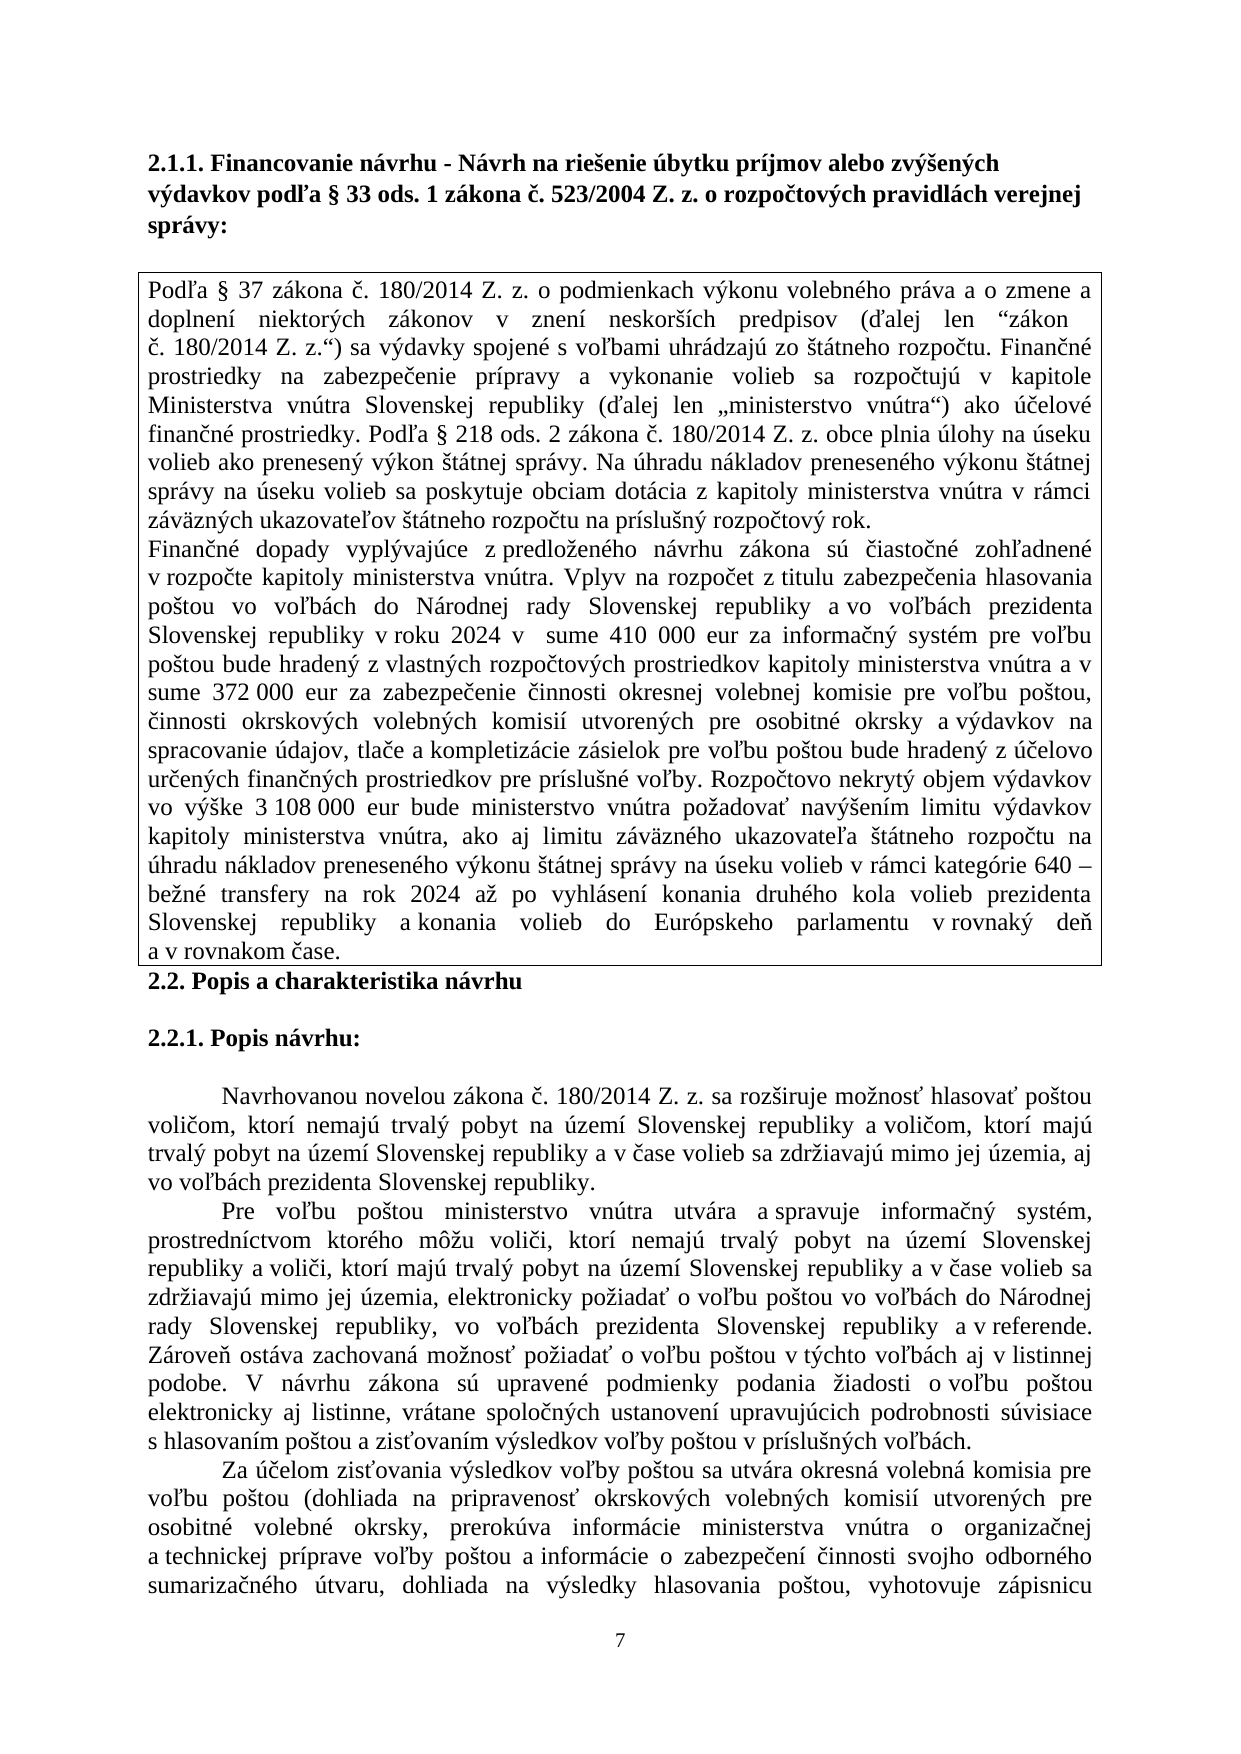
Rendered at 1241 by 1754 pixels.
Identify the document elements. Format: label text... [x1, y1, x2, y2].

text Pre voľbu poštou ministerstvo vnútra utvára a spravuje informačný systém, prostredníctvom ktorého môžu voliči, ktorí nemajú trvalý pobyt na území Slovenskej republiky a voliči, ktorí majú trvalý pobyt na území Slovenskej republiky a v čase volieb sa zdržiavajú mimo jej územia, elektronicky požiadať o voľbu poštou vo voľbách do Národnej rady Slovenskej republiky, vo voľbách prezidenta Slovenskej republiky a v referende. Zároveň ostáva zachovaná možnosť požiadať o voľbu poštou v týchto voľbách aj v listinnej podobe. V návrhu zákona sú upravené podmienky podania žiadosti o voľbu poštou elektronicky aj listinne, vrátane spoločných ustanovení upravujúcich podrobnosti súvisiace s hlasovaním poštou a zisťovaním výsledkov voľby poštou v príslušných voľbách. [148, 1196, 1093, 1455]
text Finančné dopady vyplývajúce z predloženého návrhu zákona sú čiastočné zohľadnené v rozpočte kapitoly ministerstva vnútra. Vplyv na rozpočet z titulu zabezpečenia hlasovania poštou vo voľbách do Národnej rady Slovenskej republiky a vo voľbách prezidenta Slovenskej republiky v roku 2024 v sume 410 000 eur za informačný systém pre voľbu poštou bude hradený z vlastných rozpočtových prostriedkov kapitoly ministerstva vnútra a v sume 372 000 eur za zabezpečenie činnosti okresnej volebnej komisie pre voľbu poštou, činnosti okrskových volebných komisií utvorených pre osobitné okrsky a výdavkov na spracovanie údajov, tlače a kompletizácie zásielok pre voľbu poštou bude hradený z účelovo určených finančných prostriedkov pre príslušné voľby. Rozpočtovo nekrytý objem výdavkov vo výške 3 108 000 eur bude ministerstvo vnútra požadovať navýšením limitu výdavkov kapitoly ministerstva vnútra, ako aj limitu záväzného ukazovateľa štátneho rozpočtu na úhradu nákladov preneseného výkonu štátnej správy na úseku volieb v rámci kategórie 640 – bežné transfery na rok 2024 až po vyhlásení konania druhého kola volieb prezidenta Slovenskej republiky a konania volieb do Európskeho parlamentu v rovnaký deň a v rovnakom čase. [139, 531, 1101, 965]
text 2.2. Popis a charakteristika návrhu [148, 966, 1093, 995]
text Podľa § 37 zákona č. 180/2014 Z. z. o podmienkach výkonu volebného práva a o zmene a doplnení niektorých zákonov v znení neskorších predpisov (ďalej len “zákon č. 180/2014 Z. z.“) sa výdavky spojené s voľbami uhrádzajú zo štátneho rozpočtu. Finančné prostriedky na zabezpečenie prípravy a vykonanie volieb sa rozpočtujú v kapitole Ministerstva vnútra Slovenskej republiky (ďalej len „ministerstvo vnútra“) ako účelové finančné prostriedky. Podľa § 218 ods. 2 zákona č. 180/2014 Z. z. obce plnia úlohy na úseku volieb ako prenesený výkon štátnej správy. Na úhradu nákladov preneseného výkonu štátnej správy na úseku volieb sa poskytuje obciam dotácia z kapitoly ministerstva vnútra v rámci záväzných ukazovateľov štátneho rozpočtu na príslušný rozpočtový rok. [139, 273, 1101, 531]
text 2.1.1. Financovanie návrhu - Návrh na riešenie úbytku príjmov alebo zvýšených výdavkov podľa § 33 ods. 1 zákona č. 523/2004 Z. z. o rozpočtových pravidlách verejnej správy: [148, 148, 1093, 238]
text Navrhovanou novelou zákona č. 180/2014 Z. z. sa rozširuje možnosť hlasovať poštou voličom, ktorí nemajú trvalý pobyt na území Slovenskej republiky a voličom, ktorí majú trvalý pobyt na území Slovenskej republiky a v čase volieb sa zdržiavajú mimo jej územia, aj vo voľbách prezidenta Slovenskej republiky. [148, 1081, 1093, 1196]
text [148, 1455, 1093, 1598]
text 2.2.1. Popis návrhu: [148, 1023, 1093, 1052]
